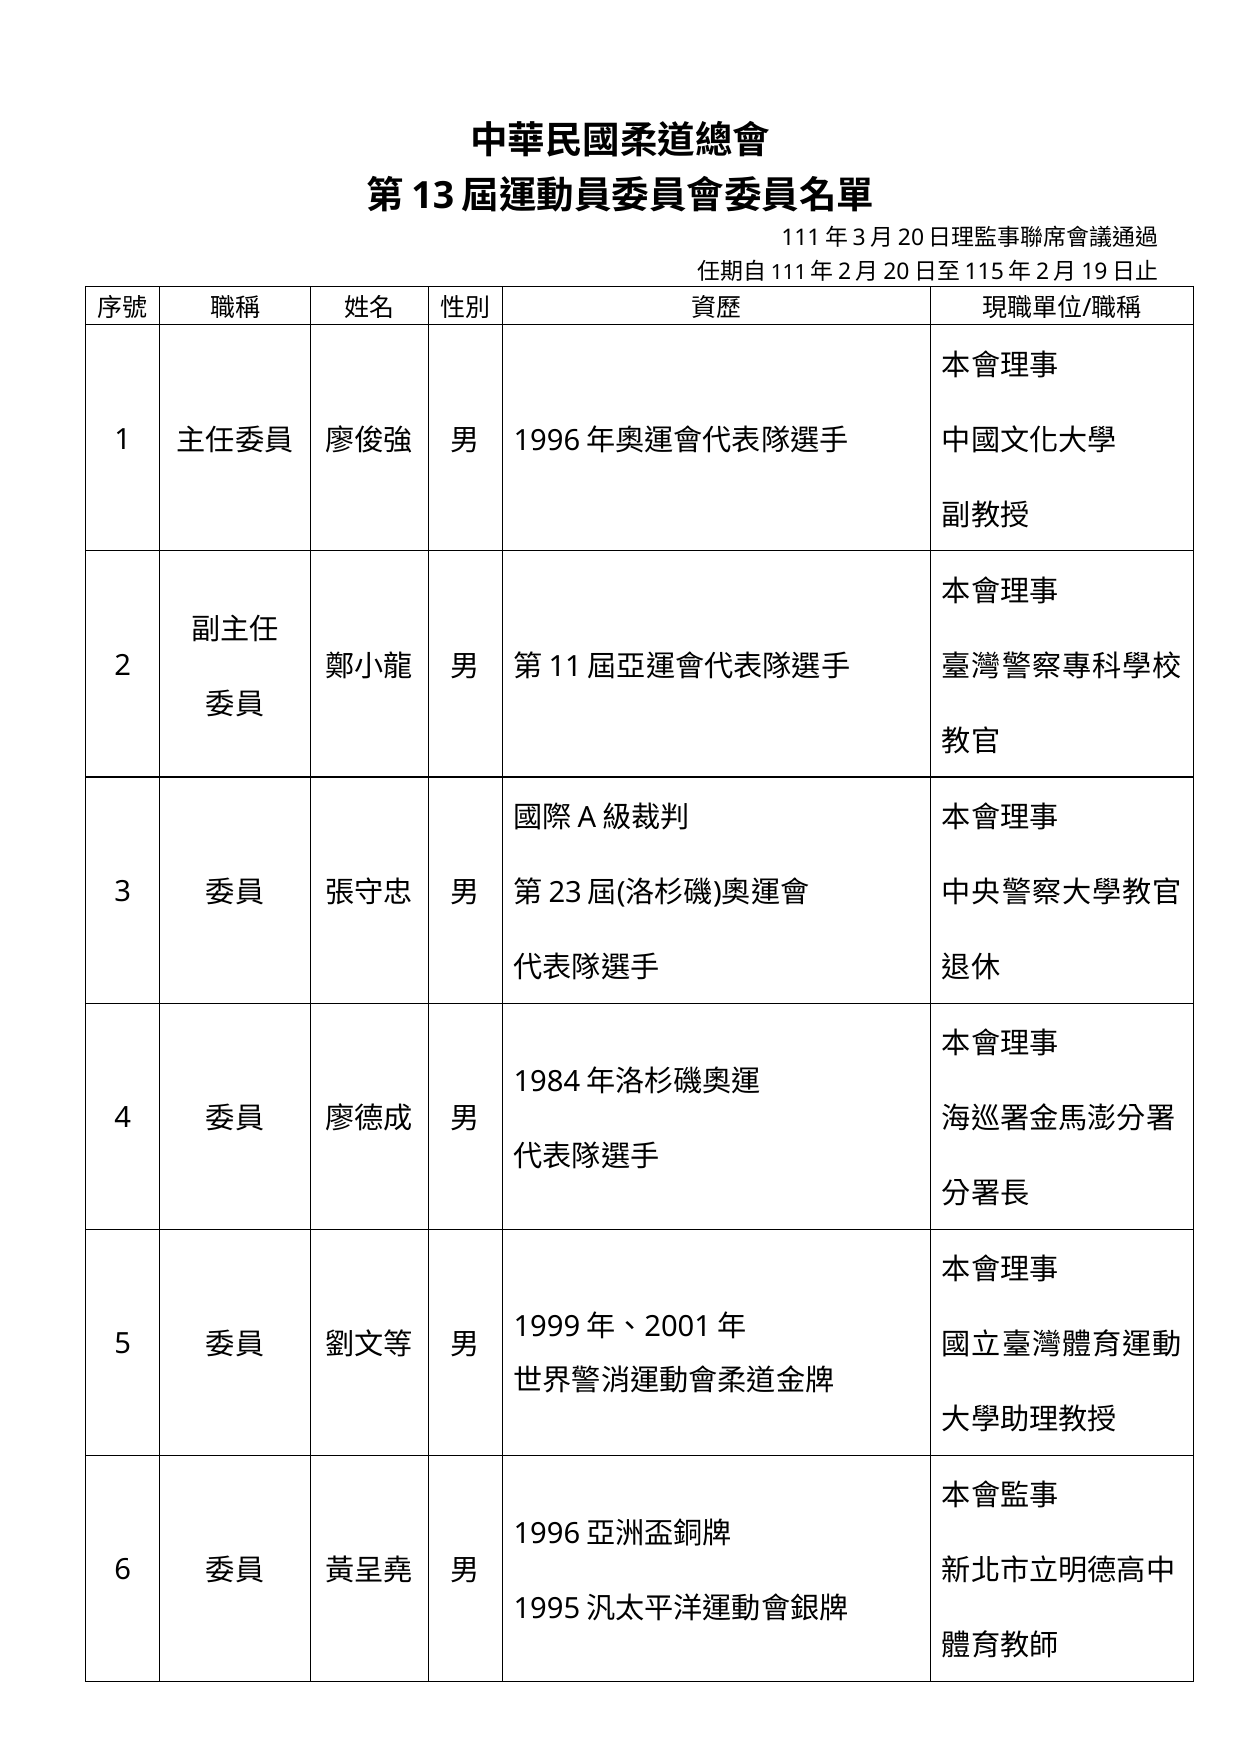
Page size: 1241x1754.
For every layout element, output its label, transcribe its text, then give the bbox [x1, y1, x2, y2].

table_cell 男 [429, 325, 502, 550]
table_cell 委員 [160, 778, 310, 1002]
table_cell 本會監事 新北市立明德高中 體育教師 [931, 1456, 1193, 1681]
table_cell 本會理事 中國文化大學 副教授 [931, 325, 1193, 550]
table_cell 4 [86, 1004, 159, 1228]
table_cell 男 [429, 1004, 502, 1228]
table_header 資歷 [503, 287, 930, 324]
table_cell 1999年、2001年 世界警消運動會柔道金牌 [503, 1230, 930, 1454]
table_header 職稱 [160, 287, 310, 324]
text 任期自111年2月20日至115年2月19日止 [118, 252, 1158, 286]
table_cell 2 [86, 551, 159, 776]
text 中華民國柔道總會 [118, 110, 1122, 165]
table_cell 本會理事 中央警察大學教官退休 [931, 778, 1193, 1002]
table_header 現職單位/職稱 [931, 287, 1193, 324]
table_header 序號 [86, 287, 159, 324]
table_cell 黃呈堯 [311, 1456, 428, 1681]
table_cell 副主任 委員 [160, 551, 310, 776]
table_cell 本會理事 國立臺灣體育運動大學助理教授 [931, 1230, 1193, 1454]
table_cell 委員 [160, 1456, 310, 1681]
table_cell 劉文等 [311, 1230, 428, 1454]
table_cell 1996年奧運會代表隊選手 [503, 325, 930, 550]
table_cell 張守忠 [311, 778, 428, 1002]
table_cell 廖俊強 [311, 325, 428, 550]
table_cell 鄭小龍 [311, 551, 428, 776]
table_cell 男 [429, 1230, 502, 1454]
table_cell 國際A級裁判 第23屆(洛杉磯)奧運會 代表隊選手 [503, 778, 930, 1002]
text 111年3月20日理監事聯席會議通過 [118, 219, 1158, 252]
table_cell 本會理事 海巡署金馬澎分署 分署長 [931, 1004, 1193, 1228]
table_cell 委員 [160, 1004, 310, 1228]
table_header 姓名 [311, 287, 428, 324]
table_cell 廖德成 [311, 1004, 428, 1228]
table_cell 6 [86, 1456, 159, 1681]
table_header 性別 [429, 287, 502, 324]
text 第13屆運動員委員會委員名單 [118, 165, 1122, 219]
table_cell 男 [429, 778, 502, 1002]
table_cell 3 [86, 778, 159, 1002]
table_cell 委員 [160, 1230, 310, 1454]
table_cell 5 [86, 1230, 159, 1454]
table_cell 1996亞洲盃銅牌 1995汎太平洋運動會銀牌 [503, 1456, 930, 1681]
table_cell 1984年洛杉磯奧運 代表隊選手 [503, 1004, 930, 1228]
table_cell 1 [86, 325, 159, 550]
table_cell 主任委員 [160, 325, 310, 550]
table_cell 男 [429, 551, 502, 776]
table_cell 本會理事 臺灣警察專科學校教官 [931, 551, 1193, 776]
table_cell 第11屆亞運會代表隊選手 [503, 551, 930, 776]
table_cell 男 [429, 1456, 502, 1681]
